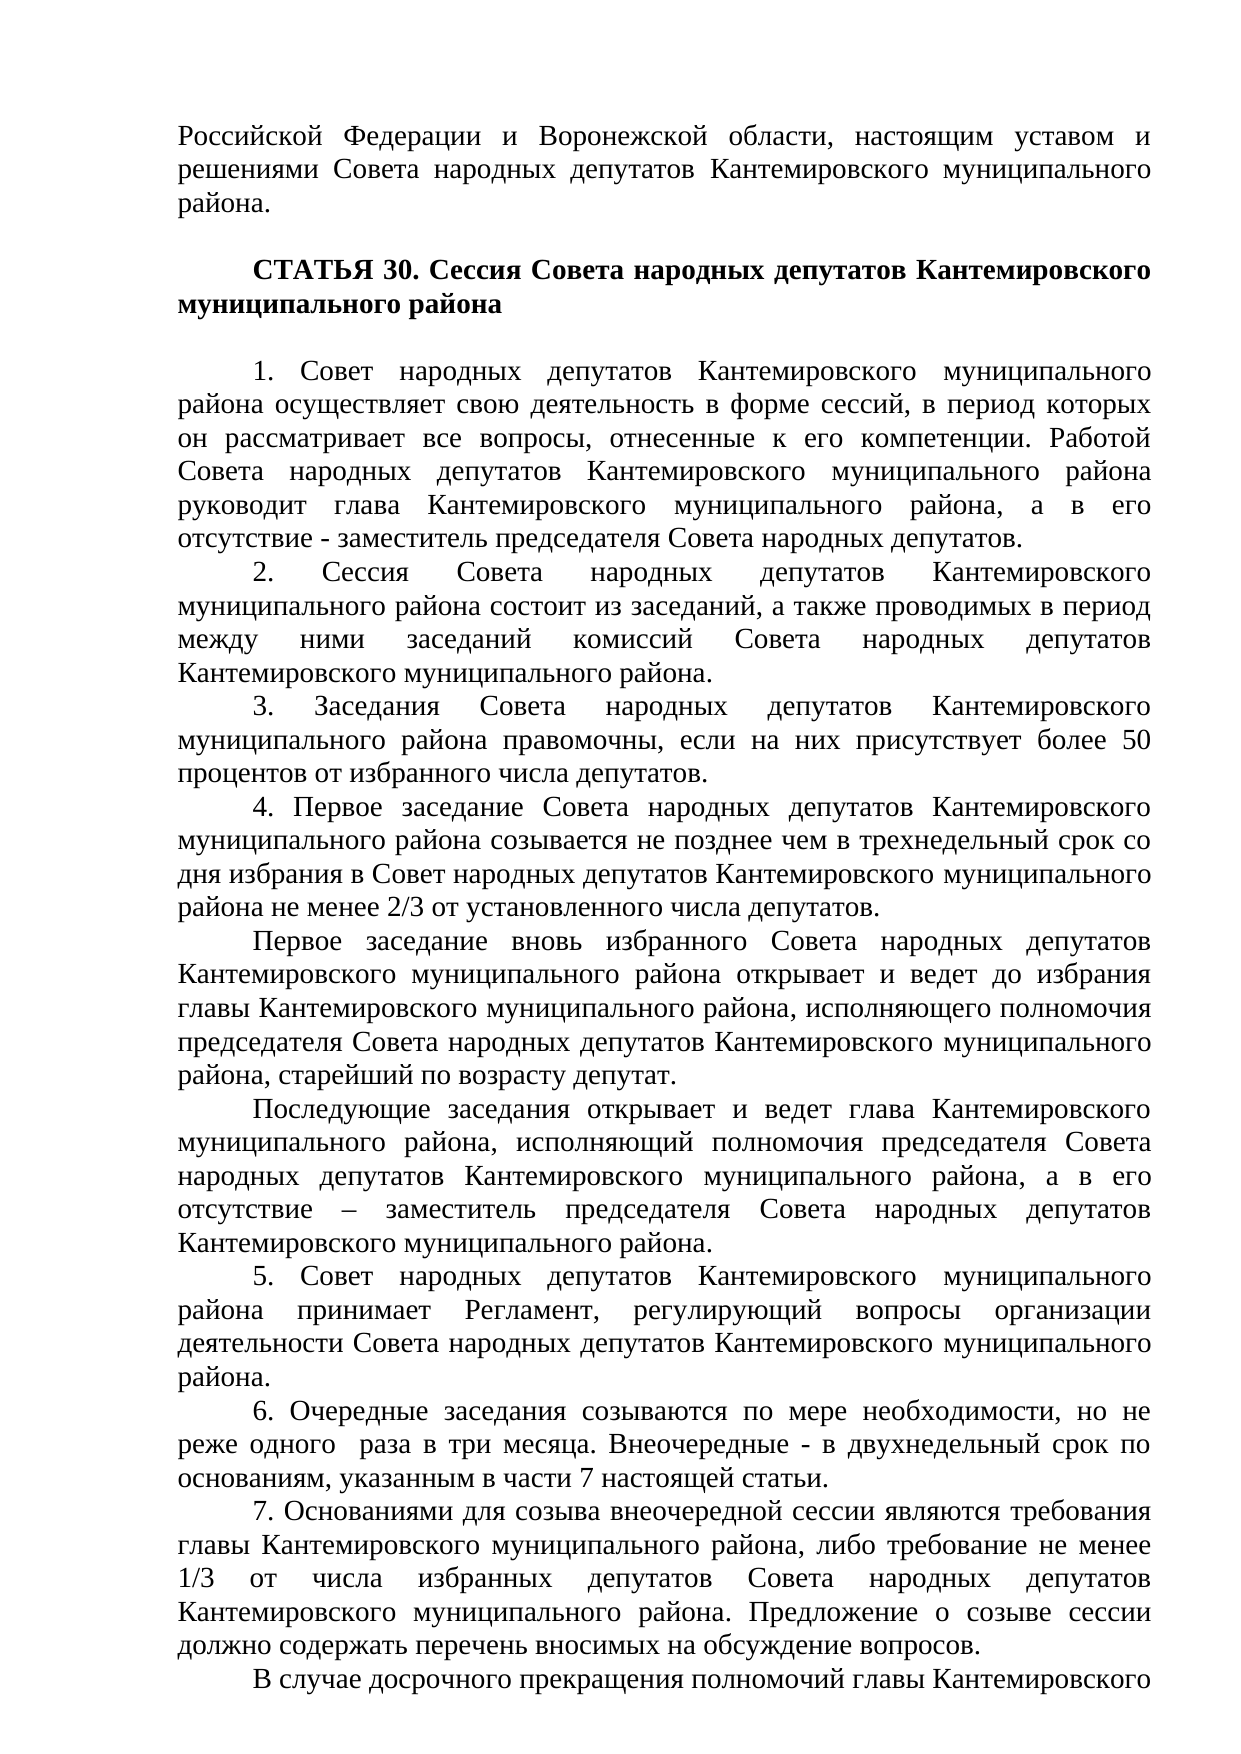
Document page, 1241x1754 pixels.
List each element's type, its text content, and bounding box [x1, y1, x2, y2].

text 2. Сессия Совета народных депутатов Кантемировского муниципального района состоит из заседаний, а также проводимых в период между ними заседаний комиссий Совета народных депутатов Кантемировского муниципального района. [177, 554, 1152, 688]
text 7. Основаниями для созыва внеочередной сессии являются требования главы Кантемировского муниципального района, либо требование не менее 1/3 от числа избранных депутатов Совета народных депутатов Кантемировского муниципального района. Предложение о созыве сессии должно содержать перечень вносимых на обсуждение вопросов. [177, 1493, 1152, 1661]
text СТАТЬЯ 30. Сессия Совета народных депутатов Кантемировского муниципального района [177, 252, 1152, 319]
text Последующие заседания открывает и ведет глава Кантемировского муниципального района, исполняющий полномочия председателя Совета народных депутатов Кантемировского муниципального района, а в его отсутствие – заместитель председателя Совета народных депутатов Кантемировского муниципального района. [177, 1091, 1152, 1258]
text 6. Очередные заседания созываются по мере необходимости, но не реже одного раза в три месяца. Внеочередные - в двухнедельный срок по основаниям, указанным в части 7 настоящей статьи. [177, 1393, 1152, 1493]
text 5. Совет народных депутатов Кантемировского муниципального района принимает Регламент, регулирующий вопросы организации деятельности Совета народных депутатов Кантемировского муниципального района. [177, 1258, 1152, 1393]
text 4. Первое заседание Совета народных депутатов Кантемировского муниципального района созывается не позднее чем в трехнедельный срок со дня избрания в Совет народных депутатов Кантемировского муниципального района не менее 2/3 от установленного числа депутатов. [177, 789, 1152, 923]
text 1. Совет народных депутатов Кантемировского муниципального района осуществляет свою деятельность в форме сессий, в период которых он рассматривает все вопросы, отнесенные к его компетенции. Работой Совета народных депутатов Кантемировского муниципального района руководит глава Кантемировского муниципального района, а в его отсутствие - заместитель председателя Совета народных депутатов. [177, 353, 1152, 554]
text Первое заседание вновь избранного Совета народных депутатов Кантемировского муниципального района открывает и ведет до избрания главы Кантемировского муниципального района, исполняющего полномочия председателя Совета народных депутатов Кантемировского муниципального района, старейший по возрасту депутат. [177, 923, 1152, 1091]
text 3. Заседания Совета народных депутатов Кантемировского муниципального района правомочны, если на них присутствует более 50 процентов от избранного числа депутатов. [177, 688, 1152, 789]
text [177, 1661, 1152, 1694]
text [177, 118, 1152, 219]
